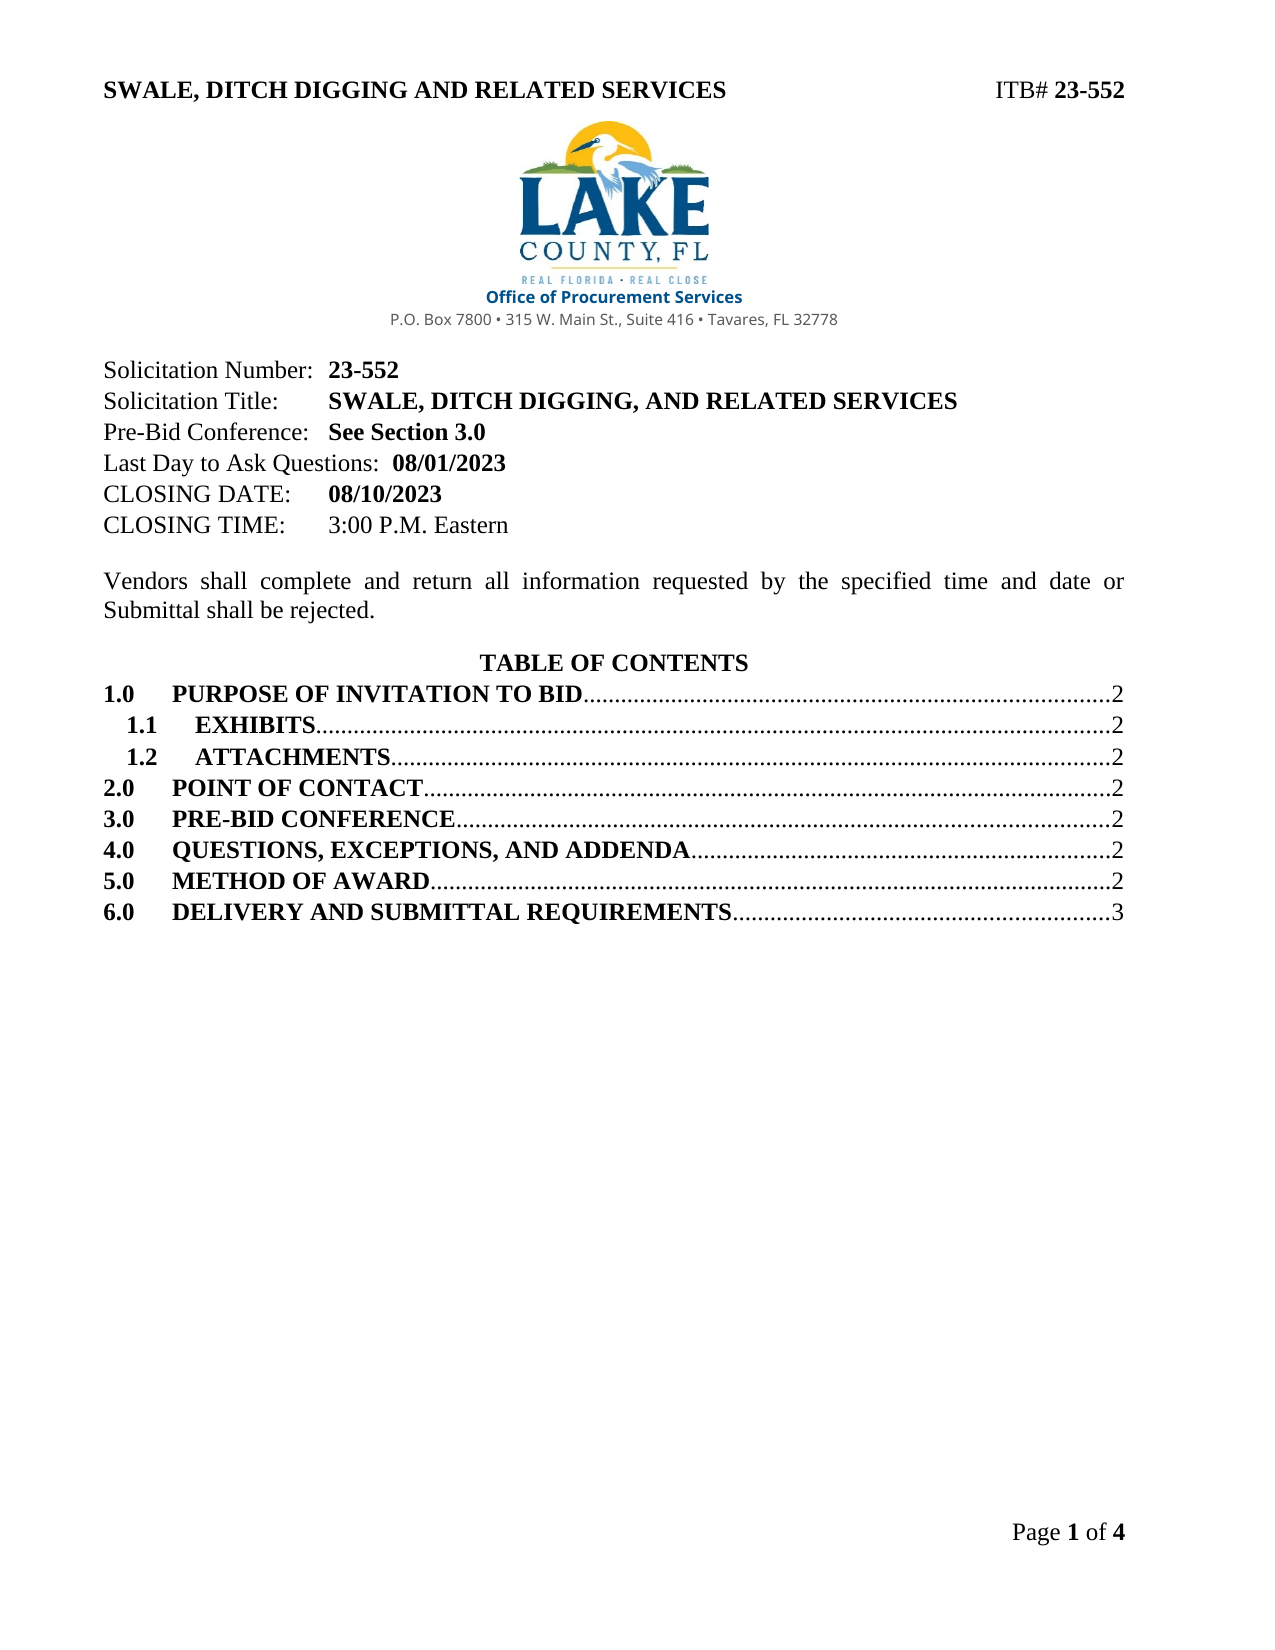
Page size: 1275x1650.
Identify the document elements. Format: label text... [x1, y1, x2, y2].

picture [519, 121, 709, 284]
text Last Day to Ask Questions: 08/01/2023 CLOSING DATE: 08/10/2023 CLOSING TIME: 3:00 P.M. Eastern [103, 448, 1125, 539]
text Solicitation Number: 23-552 Solicitation Title: SWALE, DITCH DIGGING, AND RELATED SERVICES Pre-Bid Conference: See Section 3.0 [103, 355, 1125, 446]
text P.O. Box 7800 • 315 W. Main St., Suite 416 • Tavares, FL 32778 [103, 308, 1125, 330]
text Office of Procurement Services [103, 286, 1125, 308]
text Vendors shall complete and return all information requested by the specified time and date or Submittal shall be rejected. [103, 566, 1125, 623]
